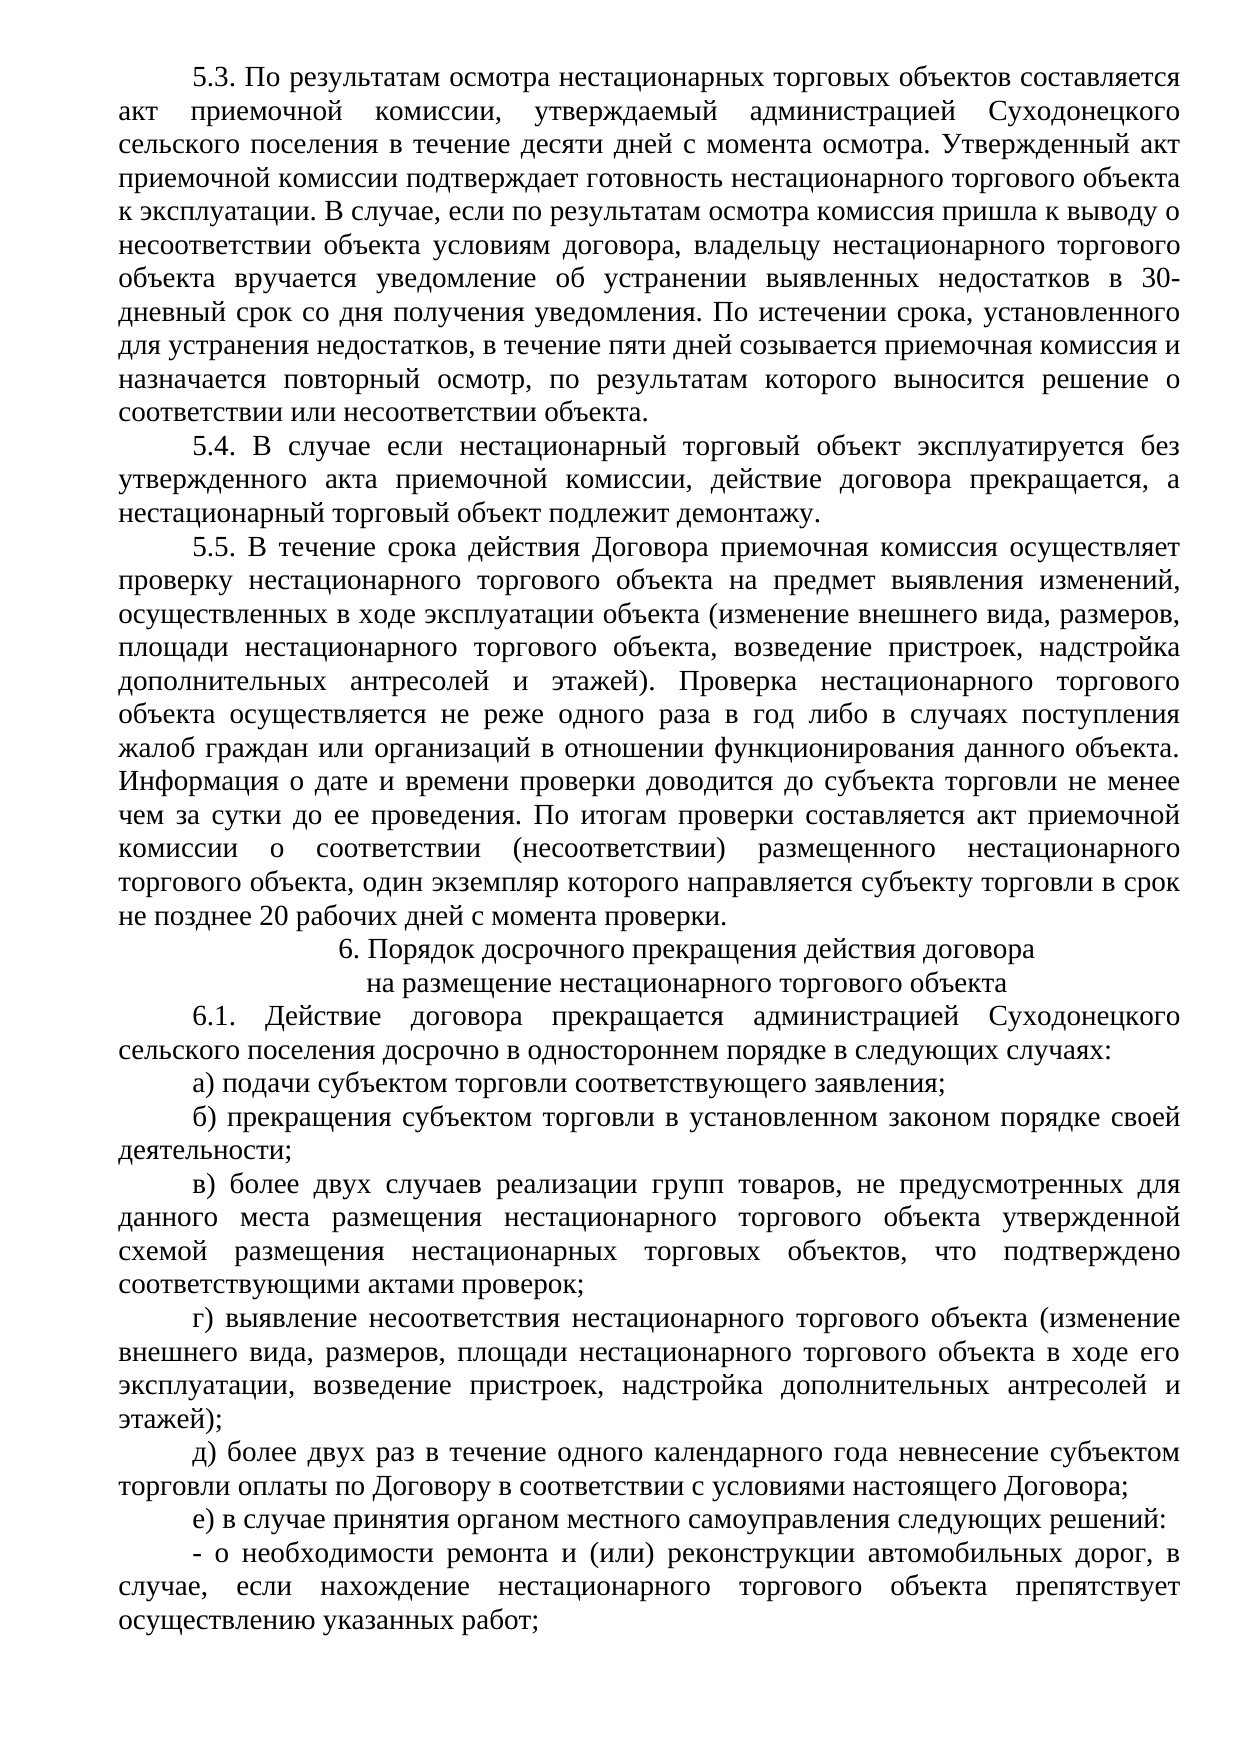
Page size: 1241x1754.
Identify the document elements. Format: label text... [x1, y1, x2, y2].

text б) прекращения субъектом торговли в установленном законом порядке своей деятельности; [118, 1099, 1181, 1166]
text е) в случае принятия органом местного самоуправления следующих решений: [118, 1501, 1181, 1535]
text 5.5. В течение срока действия Договора приемочная комиссия осуществляет проверку нестационарного торгового объекта на предмет выявления изменений, осуществленных в ходе эксплуатации объекта (изменение внешнего вида, размеров, площади нестационарного торгового объекта, возведение пристроек, надстройка дополнительных антресолей и этажей). Проверка нестационарного торгового объекта осуществляется не реже одного раза в год либо в случаях поступления жалоб граждан или организаций в отношении функционирования данного объекта. Информация о дате и времени проверки доводится до субъекта торговли не менее чем за сутки до ее проведения. По итогам проверки составляется акт приемочной комиссии о соответствии (несоответствии) размещенного нестационарного торгового объекта, один экземпляр которого направляется субъекту торговли в срок не позднее 20 рабочих дней с момента проверки. [118, 529, 1181, 931]
text в) более двух случаев реализации групп товаров, не предусмотренных для данного места размещения нестационарного торгового объекта утвержденной схемой размещения нестационарных торговых объектов, что подтверждено соответствующими актами проверок; [118, 1166, 1181, 1300]
text 6.1. Действие договора прекращается администрацией Суходонецкого сельского поселения досрочно в одностороннем порядке в следующих случаях: [118, 998, 1181, 1065]
text г) выявление несоответствия нестационарного торгового объекта (изменение внешнего вида, размеров, площади нестационарного торгового объекта в ходе его эксплуатации, возведение пристроек, надстройка дополнительных антресолей и этажей); [118, 1300, 1181, 1434]
text - о необходимости ремонта и (или) реконструкции автомобильных дорог, в случае, если нахождение нестационарного торгового объекта препятствует осуществлению указанных работ; [118, 1535, 1181, 1636]
text д) более двух раз в течение одного календарного года невнесение субъектом торговли оплаты по Договору в соответствии с условиями настоящего Договора; [118, 1434, 1181, 1501]
text а) подачи субъектом торговли соответствующего заявления; [118, 1065, 1181, 1099]
text 5.3. По результатам осмотра нестационарных торговых объектов составляется акт приемочной комиссии, утверждаемый администрацией Суходонецкого сельского поселения в течение десяти дней с момента осмотра. Утвержденный акт приемочной комиссии подтверждает готовность нестационарного торгового объекта к эксплуатации. В случае, если по результатам осмотра комиссия пришла к выводу о несоответствии объекта условиям договора, владельцу нестационарного торгового объекта вручается уведомление об устранении выявленных недостатков в 30-дневный срок со дня получения уведомления. По истечении срока, установленного для устранения недостатков, в течение пяти дней созывается приемочная комиссия и назначается повторный осмотр, по результатам которого выносится решение о соответствии или несоответствии объекта. [118, 59, 1181, 428]
text 5.4. В случае если нестационарный торговый объект эксплуатируется без утвержденного акта приемочной комиссии, действие договора прекращается, а нестационарный торговый объект подлежит демонтажу. [118, 428, 1181, 529]
text 6. Порядок досрочного прекращения действия договора [118, 931, 1181, 965]
text на размещение нестационарного торгового объекта [118, 965, 1181, 998]
